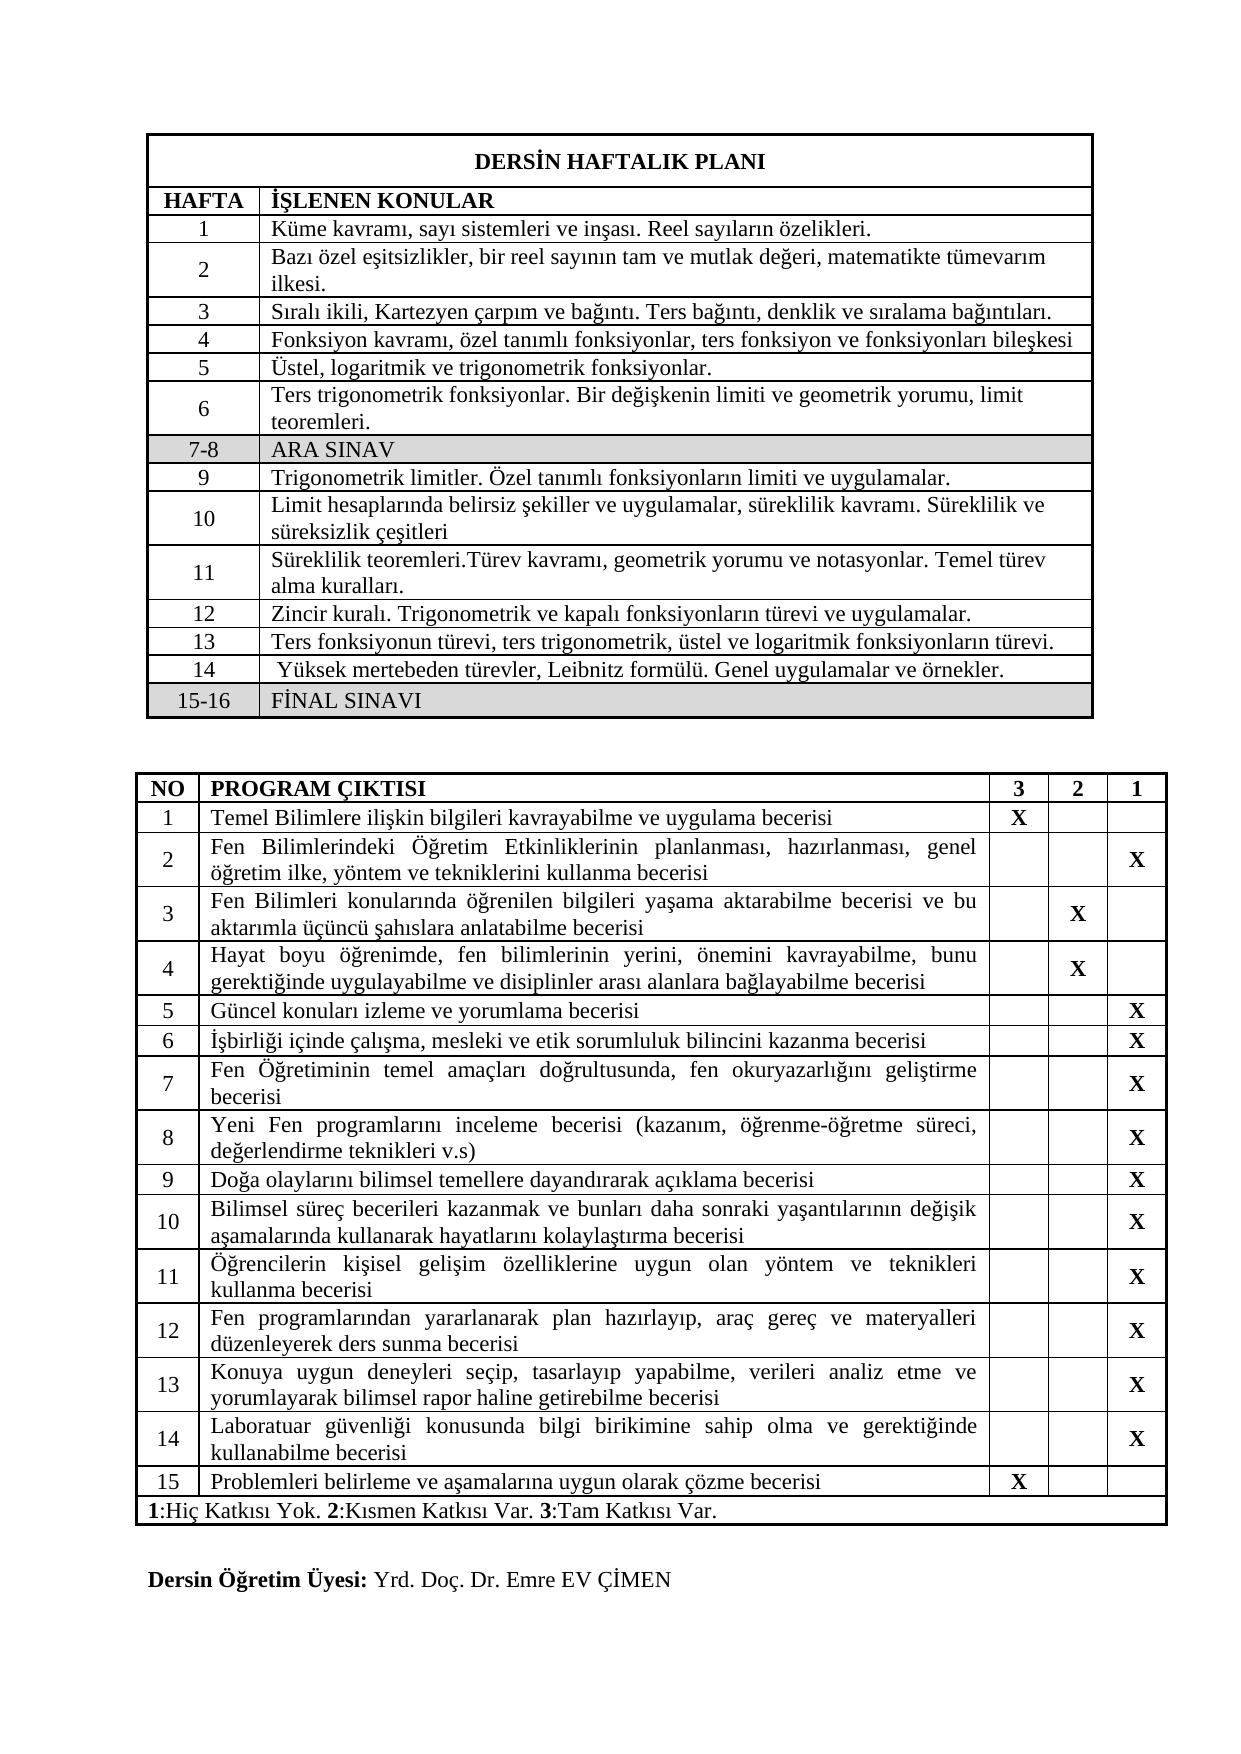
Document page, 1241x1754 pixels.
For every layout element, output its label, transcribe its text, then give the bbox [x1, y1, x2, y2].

table_cell İşbirliği içinde çalışma, mesleki ve etik sorumluluk bilincini kazanma becerisi [200, 1026, 989, 1055]
table_cell X [1108, 1057, 1165, 1109]
table_cell 5 [138, 996, 198, 1024]
table_cell [1049, 1195, 1107, 1248]
table_cell İŞLENEN KONULAR [260, 188, 1091, 214]
table_cell X [1108, 1026, 1165, 1055]
table_cell Temel Bilimlere ilişkin bilgileri kavrayabilme ve uygulama becerisi [200, 803, 989, 831]
table_cell Bazı özel eşitsizlikler, bir reel sayının tam ve mutlak değeri, matematikte tümevarım ilkesi. [260, 243, 1091, 296]
text Dersin Öğretim Üyesi: Yrd. Doç. Dr. Emre EV ÇİMEN [148, 1566, 1093, 1592]
table_cell Küme kavramı, sayı sistemleri ve inşası. Reel sayıların özelikleri. [260, 216, 1091, 242]
table_cell [1049, 1304, 1107, 1357]
table_cell 2 [149, 243, 259, 296]
table_cell [990, 1412, 1048, 1465]
table_cell Ters trigonometrik fonksiyonlar. Bir değişkenin limiti ve geometrik yorumu, limit teoremleri. [260, 382, 1091, 434]
table_cell Problemleri belirleme ve aşamalarına uygun olarak çözme becerisi [200, 1467, 989, 1495]
table_cell 9 [138, 1165, 198, 1194]
table_cell 1:Hiç Katkısı Yok. 2:Kısmen Katkısı Var. 3:Tam Katkısı Var. [138, 1497, 1165, 1523]
table_cell [1049, 1165, 1107, 1194]
table_cell Üstel, logaritmik ve trigonometrik fonksiyonlar. [260, 354, 1091, 380]
table_cell [990, 1195, 1048, 1248]
table_cell 14 [138, 1412, 198, 1465]
table_cell Doğa olaylarını bilimsel temellere dayandırarak açıklama becerisi [200, 1165, 989, 1194]
table_cell 15 [138, 1467, 198, 1495]
table_cell [1049, 1026, 1107, 1055]
table_cell 10 [149, 492, 259, 544]
table_cell 1 [149, 216, 259, 242]
table_cell X [1108, 1304, 1165, 1357]
table_cell [1049, 1358, 1107, 1411]
table_cell [1108, 887, 1165, 940]
table_cell X [1108, 1358, 1165, 1411]
table_cell Süreklilik teoremleri.Türev kavramı, geometrik yorumu ve notasyonlar. Temel türev alma kuralları. [260, 546, 1091, 598]
table_cell Laboratuar güvenliği konusunda bilgi birikimine sahip olma ve gerektiğinde kullanabilme becerisi [200, 1412, 989, 1465]
table_cell 12 [149, 600, 259, 626]
table_cell X [1108, 1250, 1165, 1302]
table_cell 13 [138, 1358, 198, 1411]
table_cell HAFTA [149, 188, 259, 214]
table_header 3 [990, 775, 1048, 801]
table_cell X [1108, 833, 1165, 886]
table_cell X [990, 803, 1048, 831]
table_cell 13 [149, 628, 259, 654]
table_header 1 [1108, 775, 1165, 801]
table_cell Fonksiyon kavramı, özel tanımlı fonksiyonlar, ters fonksiyon ve fonksiyonları bileşkesi [260, 326, 1091, 352]
table_cell 4 [138, 942, 198, 994]
table_cell X [1108, 1412, 1165, 1465]
table_cell Bilimsel süreç becerileri kazanmak ve bunları daha sonraki yaşantılarının değişik aşamalarında kullanarak hayatlarını kolaylaştırma becerisi [200, 1195, 989, 1248]
table_cell [1049, 1057, 1107, 1109]
table_header PROGRAM ÇIKTISI [200, 775, 989, 801]
table_cell 12 [138, 1304, 198, 1357]
table_cell [1049, 1250, 1107, 1302]
table_cell [990, 942, 1048, 994]
table_cell [990, 1057, 1048, 1109]
table_cell [1049, 996, 1107, 1024]
table_cell Güncel konuları izleme ve yorumlama becerisi [200, 996, 989, 1024]
table_cell 3 [138, 887, 198, 940]
table_cell Zincir kuralı. Trigonometrik ve kapalı fonksiyonların türevi ve uygulamalar. [260, 600, 1091, 626]
table_cell [990, 1304, 1048, 1357]
table_cell [1049, 803, 1107, 831]
table_header 2 [1049, 775, 1107, 801]
table_cell 9 [149, 464, 259, 490]
table_cell Öğrencilerin kişisel gelişim özelliklerine uygun olan yöntem ve teknikleri kullanma becerisi [200, 1250, 989, 1302]
table_cell 11 [138, 1250, 198, 1302]
table_cell [1049, 1412, 1107, 1465]
table_header NO [138, 775, 198, 801]
table_cell [1049, 833, 1107, 886]
table_cell FİNAL SINAVI [260, 684, 1091, 716]
table_cell ARA SINAV [260, 436, 1091, 462]
table_cell Ters fonksiyonun türevi, ters trigonometrik, üstel ve logaritmik fonksiyonların türevi. [260, 628, 1091, 654]
table_cell 10 [138, 1195, 198, 1248]
table_cell 6 [138, 1026, 198, 1055]
table_cell X [990, 1467, 1048, 1495]
table_cell [990, 1165, 1048, 1194]
table_cell [1049, 1111, 1107, 1163]
table_cell 5 [149, 354, 259, 380]
table_cell [1108, 1467, 1165, 1495]
table_cell Trigonometrik limitler. Özel tanımlı fonksiyonların limiti ve uygulamalar. [260, 464, 1091, 490]
table_cell Konuya uygun deneyleri seçip, tasarlayıp yapabilme, verileri analiz etme ve yorumlayarak bilimsel rapor haline getirebilme becerisi [200, 1358, 989, 1411]
table_cell 1 [138, 803, 198, 831]
table_cell X [1108, 1165, 1165, 1194]
table_cell [990, 1358, 1048, 1411]
table_cell 7 [138, 1057, 198, 1109]
table_cell Sıralı ikili, Kartezyen çarpım ve bağıntı. Ters bağıntı, denklik ve sıralama bağıntıları. [260, 298, 1091, 324]
table_cell Limit hesaplarında belirsiz şekiller ve uygulamalar, süreklilik kavramı. Süreklilik ve süreksizlik çeşitleri [260, 492, 1091, 544]
table_cell [990, 833, 1048, 886]
table_cell Hayat boyu öğrenimde, fen bilimlerinin yerini, önemini kavrayabilme, bunu gerektiğinde uygulayabilme ve disiplinler arası alanlara bağlayabilme becerisi [200, 942, 989, 994]
table_cell X [1049, 887, 1107, 940]
table_cell Fen Bilimleri konularında öğrenilen bilgileri yaşama aktarabilme becerisi ve bu aktarımla üçüncü şahıslara anlatabilme becerisi [200, 887, 989, 940]
table_cell X [1108, 1111, 1165, 1163]
table_cell [990, 1111, 1048, 1163]
table_cell 14 [149, 656, 259, 682]
table_cell 3 [149, 298, 259, 324]
table_cell [1049, 1467, 1107, 1495]
table_cell 2 [138, 833, 198, 886]
table_cell Yeni Fen programlarını inceleme becerisi (kazanım, öğrenme-öğretme süreci, değerlendirme teknikleri v.s) [200, 1111, 989, 1163]
table_cell Fen Bilimlerindeki Öğretim Etkinliklerinin planlanması, hazırlanması, genel öğretim ilke, yöntem ve tekniklerini kullanma becerisi [200, 833, 989, 886]
table_cell [990, 887, 1048, 940]
table_cell 4 [149, 326, 259, 352]
table_cell [990, 996, 1048, 1024]
table_cell Yüksek mertebeden türevler, Leibnitz formülü. Genel uygulamalar ve örnekler. [260, 656, 1091, 682]
table_cell Fen Öğretiminin temel amaçları doğrultusunda, fen okuryazarlığını geliştirme becerisi [200, 1057, 989, 1109]
table_cell 7-8 [149, 436, 259, 462]
table_cell X [1108, 996, 1165, 1024]
table_cell X [1049, 942, 1107, 994]
table_cell [990, 1026, 1048, 1055]
table_header DERSİN HAFTALIK PLANI [149, 136, 1091, 186]
table_cell 11 [149, 546, 259, 598]
table_cell 8 [138, 1111, 198, 1163]
table_cell 6 [149, 382, 259, 434]
table_cell X [1108, 1195, 1165, 1248]
table_cell Fen programlarından yararlanarak plan hazırlayıp, araç gereç ve materyalleri düzenleyerek ders sunma becerisi [200, 1304, 989, 1357]
table_cell 15-16 [149, 684, 259, 716]
table_cell [1108, 803, 1165, 831]
table_cell [990, 1250, 1048, 1302]
table_cell [1108, 942, 1165, 994]
